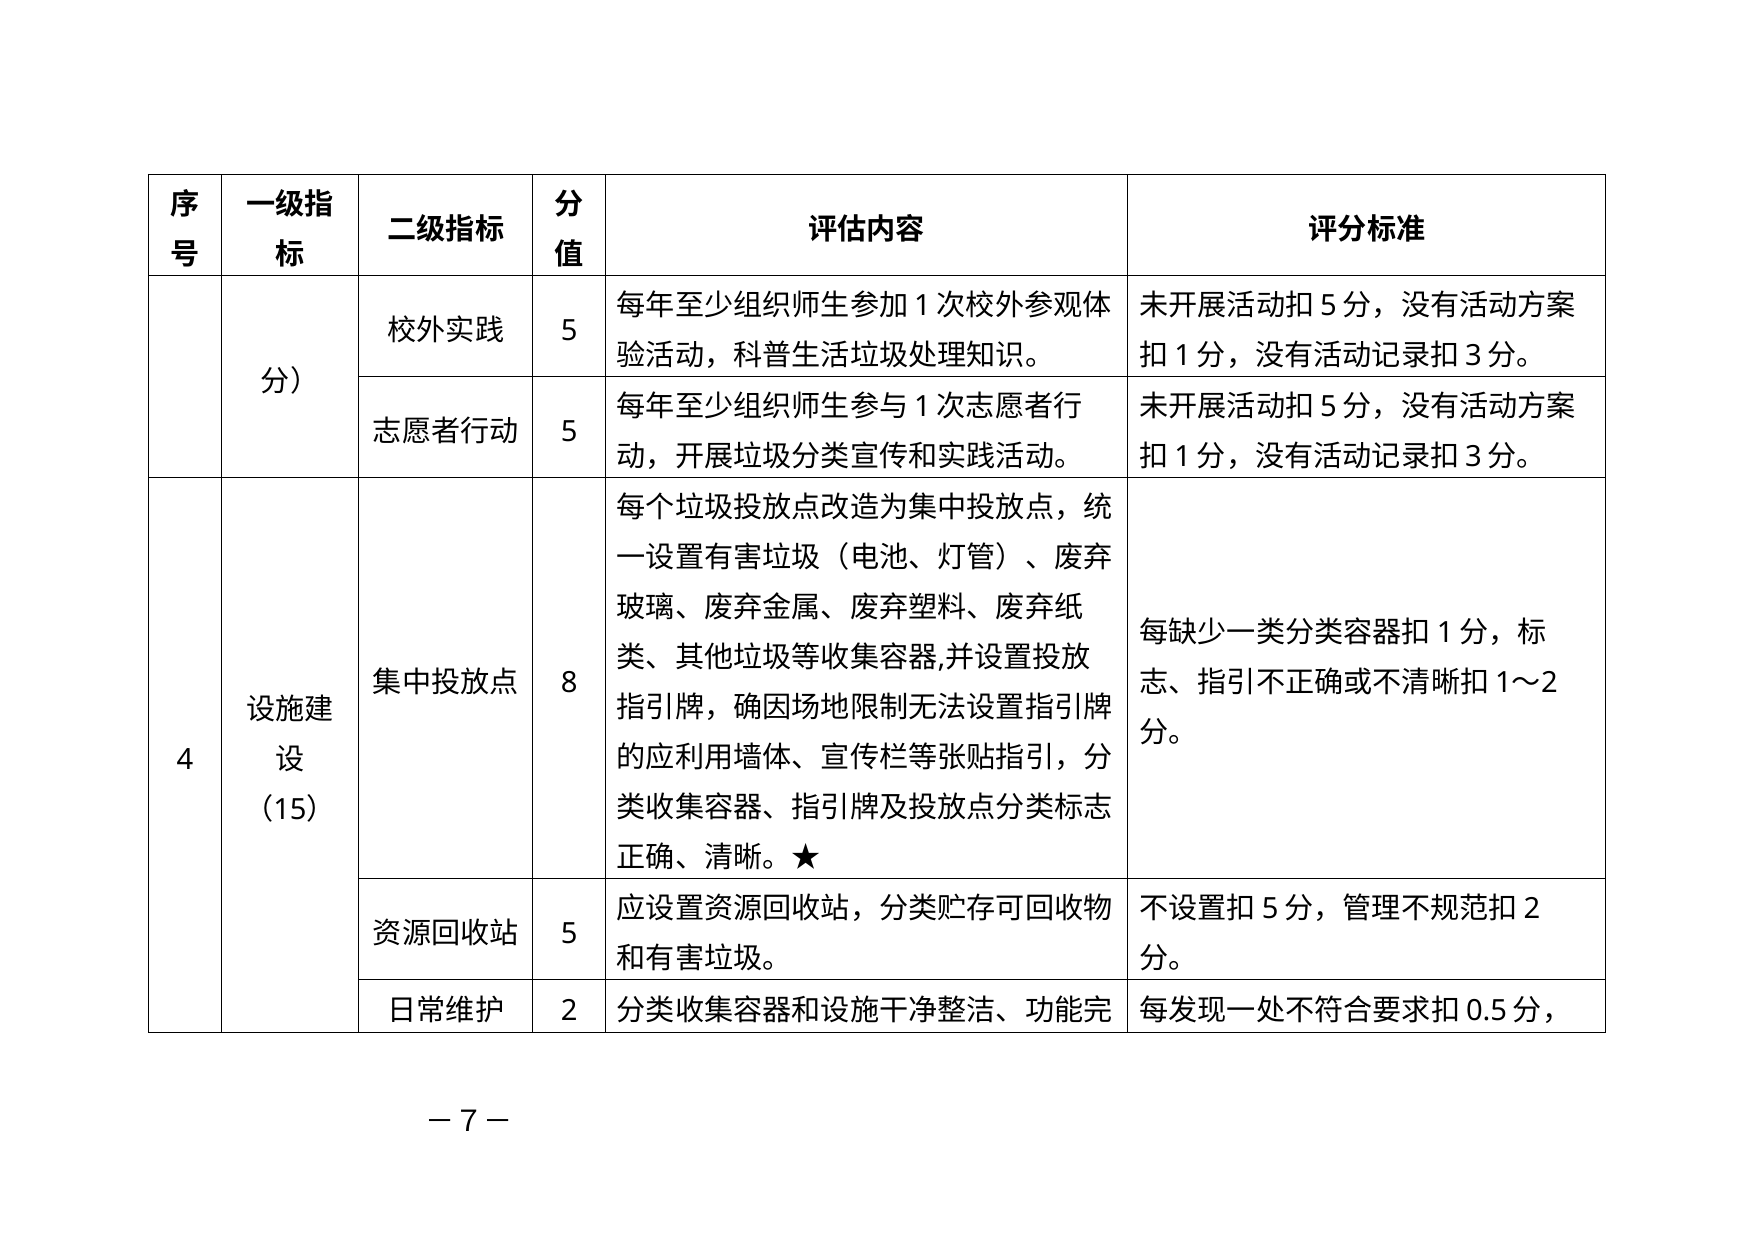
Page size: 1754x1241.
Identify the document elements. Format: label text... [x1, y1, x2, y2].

table_cell 校外实践 [359, 276, 532, 376]
table_cell 每个垃圾投放点改造为集中投放点，统一设置有害垃圾（电池、灯管）、废弃玻璃、废弃金属、废弃塑料、废弃纸类、其他垃圾等收集容器,并设置投放指引牌，确因场地限制无法设置指引牌的应利用墙体、宣传栏等张贴指引，分类收集容器、指引牌及投放点分类标志正确、清晰。★ [606, 478, 1127, 878]
table_cell 资源回收站 [359, 879, 532, 979]
table_cell 未开展活动扣5分，没有活动方案扣1分，没有活动记录扣3分。 [1128, 377, 1605, 477]
table_header 二级指标 [359, 175, 532, 275]
table_cell 2 [533, 980, 605, 1032]
table_cell 每发现一处不符合要求扣0.5分，扣完为止。 [1128, 980, 1605, 1032]
table_cell 日常维护 [359, 980, 532, 1032]
table_cell 社会实践 （15分） [222, 276, 358, 477]
table_cell 5 [533, 879, 605, 979]
table_cell 应设置资源回收站，分类贮存可回收物和有害垃圾。 [606, 879, 1127, 979]
table_cell 3 [149, 276, 221, 477]
table_header 序号 [149, 175, 221, 275]
table_cell 5 [533, 377, 605, 477]
table_cell 分类收集容器和设施干净整洁、功能完好。 [606, 980, 1127, 1032]
table_header 一级指标 [222, 175, 358, 275]
table_cell 4 [149, 478, 221, 1032]
table_header 评分标准 [1128, 175, 1605, 275]
table_cell 每缺少一类分类容器扣1分，标志、指引不正确或不清晰扣1～2分。 [1128, 478, 1605, 878]
table_header 分值 [533, 175, 605, 275]
table_cell 不设置扣5分，管理不规范扣2分。 [1128, 879, 1605, 979]
table_cell 集中投放点 [359, 478, 532, 878]
table_header 评估内容 [606, 175, 1127, 275]
table_cell 8 [533, 478, 605, 878]
table_cell 未开展活动扣5分，没有活动方案扣1分，没有活动记录扣3分。 [1128, 276, 1605, 376]
table_cell 每年至少组织师生参与1次志愿者行动，开展垃圾分类宣传和实践活动。 [606, 377, 1127, 477]
table_cell 每年至少组织师生参加1次校外参观体验活动，科普生活垃圾处理知识。 [606, 276, 1127, 376]
table_cell 志愿者行动 [359, 377, 532, 477]
table_cell 设施建设 （15） [222, 478, 358, 1032]
table_cell 5 [533, 276, 605, 376]
